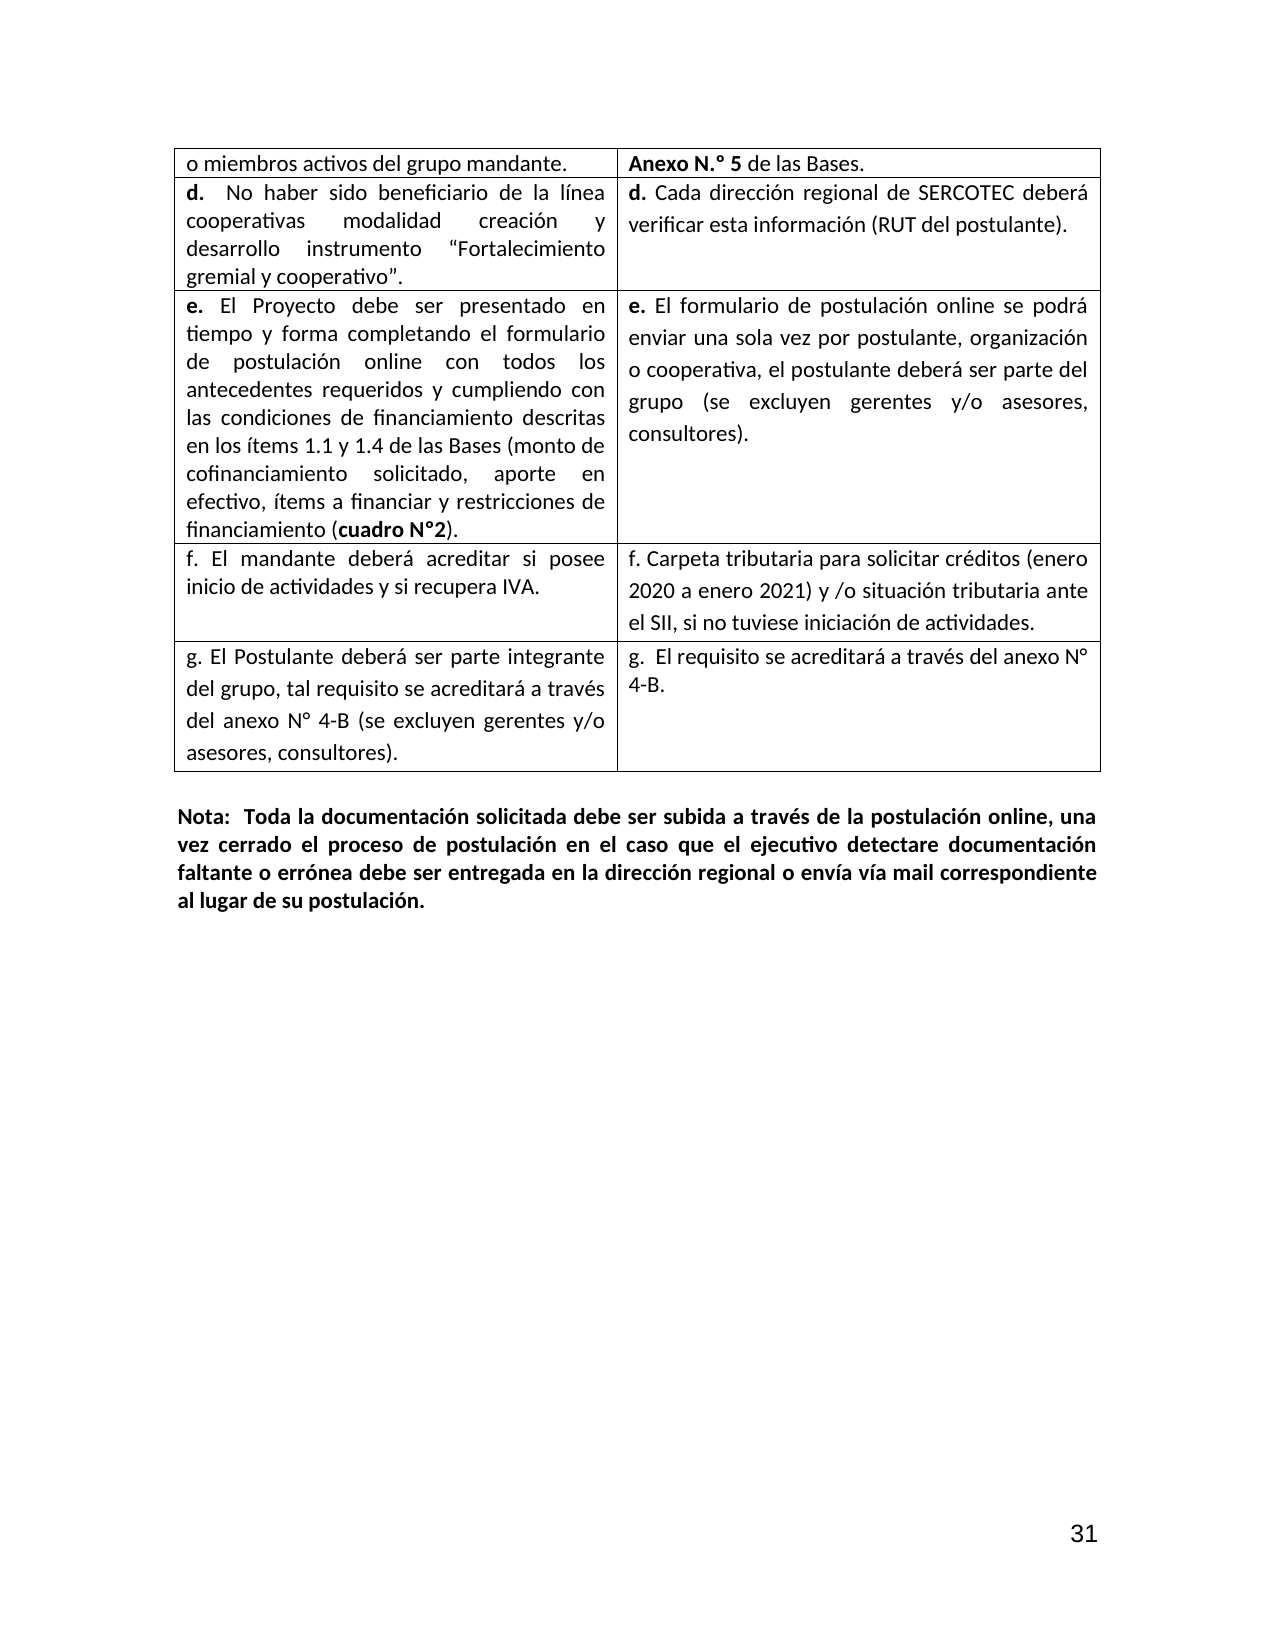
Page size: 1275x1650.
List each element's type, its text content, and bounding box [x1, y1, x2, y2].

table_cell f. Carpeta tributaria para solicitar créditos (enero 2020 a enero 2021) y /o situación tributaria ante el SII, si no tuviese iniciación de actividades. [618, 544, 1100, 641]
table_cell f. El mandante deberá acreditar si posee inicio de actividades y si recupera IVA. [175, 544, 617, 641]
text Nota: Toda la documentación solicitada debe ser subida a través de la postulación online, una vez cerrado el proceso de postulación en el caso que el ejecutivo detectare documentación faltante o errónea debe ser entregada en la dirección regional o envía vía mail correspondiente al lugar de su postulación. [177, 802, 1098, 914]
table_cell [618, 149, 1100, 177]
table_cell e. El Proyecto debe ser presentado en tiempo y forma completando el formulario de postulación online con todos los antecedentes requeridos y cumpliendo con las condiciones de financiamiento descritas en los ítems 1.1 y 1.4 de las Bases (monto de cofinanciamiento solicitado, aporte en efectivo, ítems a financiar y restricciones de financiamiento (cuadro Nº2). [175, 291, 617, 543]
table_cell g. El Postulante deberá ser parte integrante del grupo, tal requisito se acreditará a través del anexo N° 4-B (se excluyen gerentes y/o asesores, consultores). [175, 642, 617, 771]
table_cell e. El formulario de postulación online se podrá enviar una sola vez por postulante, organización o cooperativa, el postulante deberá ser parte del grupo (se excluyen gerentes y/o asesores, consultores). [618, 291, 1100, 543]
table_cell g. El requisito se acreditará a través del anexo N° 4-B. [618, 642, 1100, 771]
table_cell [175, 149, 617, 177]
table_cell d. Cada dirección regional de SERCOTEC deberá verificar esta información (RUT del postulante). [618, 178, 1100, 290]
table_cell d. No haber sido beneficiario de la línea cooperativas modalidad creación y desarrollo instrumento “Fortalecimiento gremial y cooperativo”. [175, 178, 617, 290]
